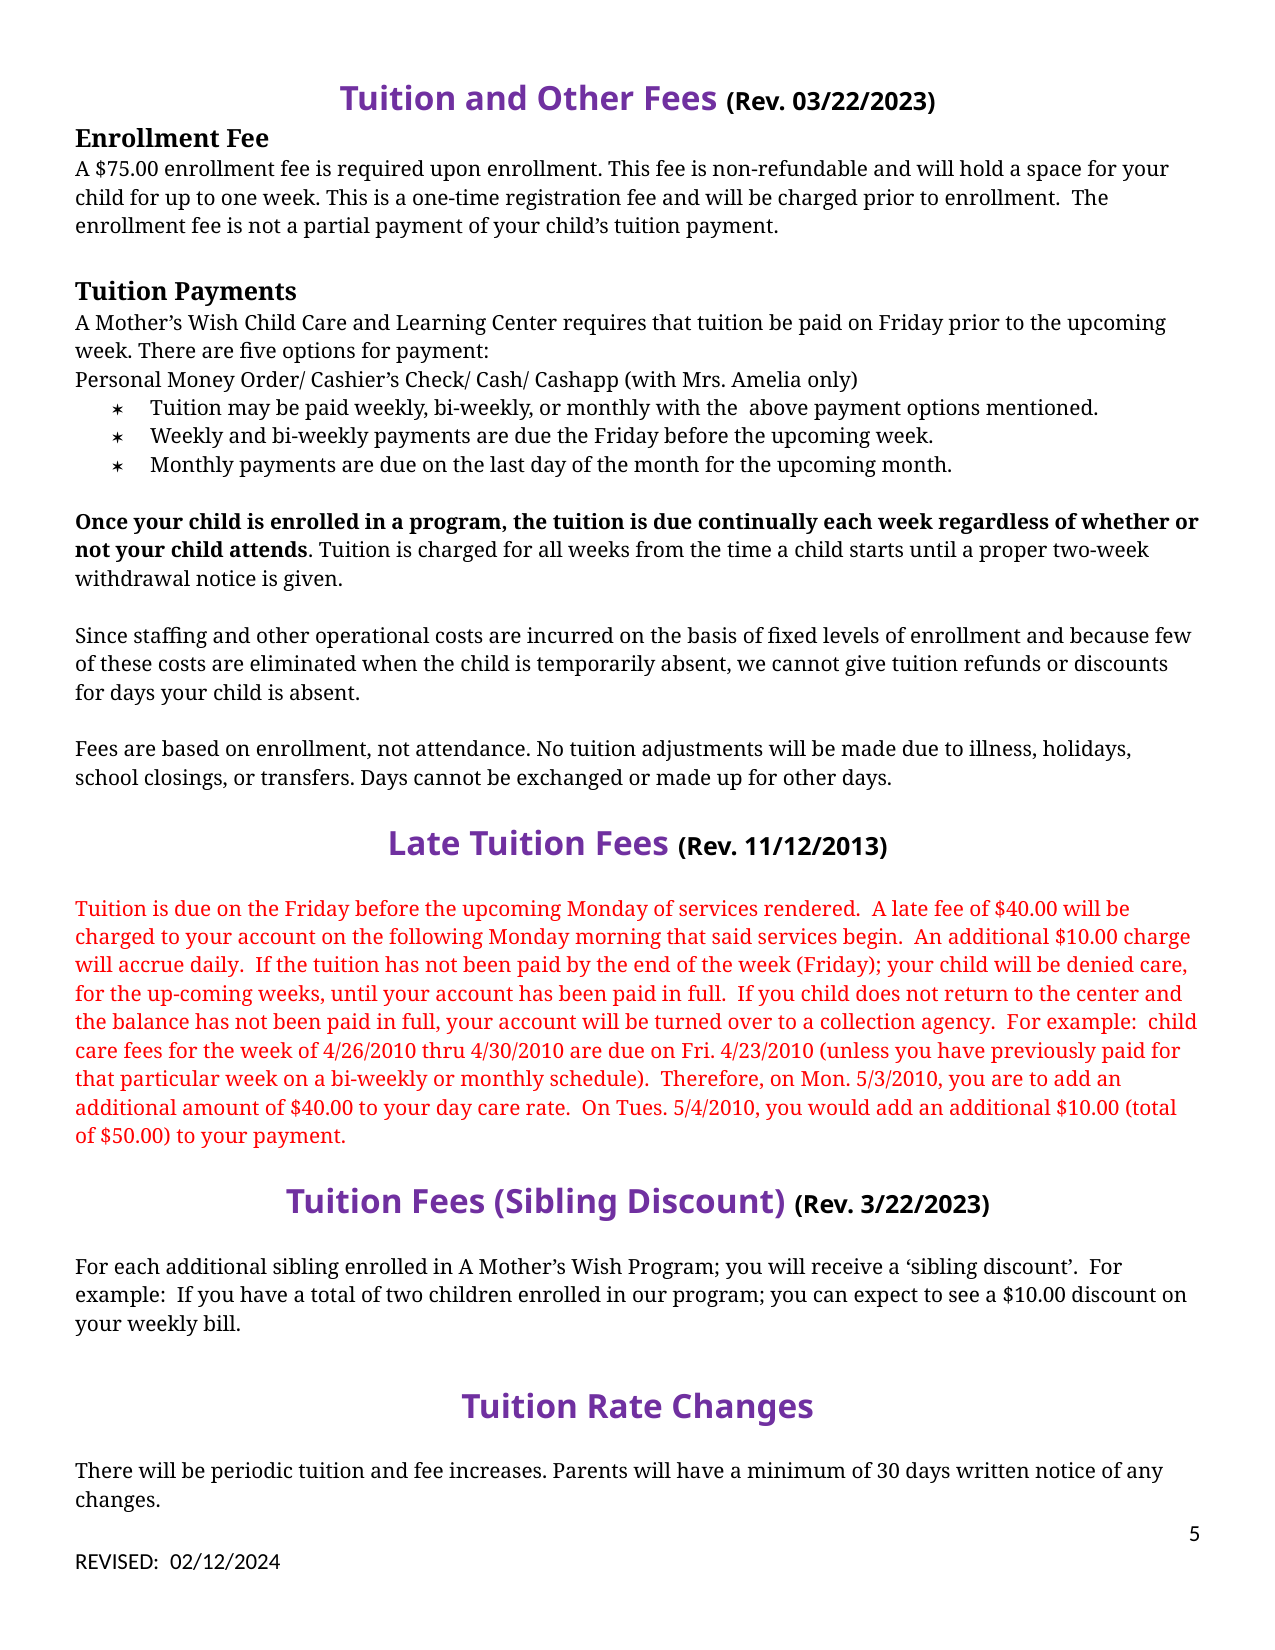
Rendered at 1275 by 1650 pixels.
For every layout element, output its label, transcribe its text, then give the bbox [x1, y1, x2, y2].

text There will be periodic tuition and fee increases. Parents will have a minimum of 30 days written notice of any changes. [75, 1456, 1200, 1513]
text Fees are based on enrollment, not attendance. No tuition adjustments will be made due to illness, holidays, school closings, or transfers. Days cannot be exchanged or made up for other days. [75, 734, 1200, 791]
list Monthly payments are due on the last day of the month for the upcoming month. [112, 450, 1200, 478]
list Tuition may be paid weekly, bi-weekly, or monthly with the above payment options mentioned. [112, 393, 1200, 422]
text Once your child is enrolled in a program, the tuition is due continually each week regardless of whether or not your child attends. Tuition is charged for all weeks from the time a child starts until a proper two-week withdrawal notice is given. [75, 507, 1200, 592]
text Enrollment Fee [75, 120, 1200, 154]
text Tuition Rate Changes [75, 1383, 1200, 1428]
text Tuition and Other Fees (Rev. 03/22/2023) [75, 75, 1200, 120]
text Tuition Fees (Sibling Discount) (Rev. 3/22/2023) [75, 1178, 1200, 1223]
text A $75.00 enrollment fee is required upon enrollment. This fee is non-refundable and will hold a space for your child for up to one week. This is a one-time registration fee and will be charged prior to enrollment. The enrollment fee is not a partial payment of your child’s tuition payment. [75, 154, 1200, 240]
list Weekly and bi-weekly payments are due the Friday before the upcoming week. [112, 422, 1200, 450]
text A Mother’s Wish Child Care and Learning Center requires that tuition be paid on Friday prior to the upcoming week. There are five options for payment: [75, 308, 1200, 365]
text Tuition is due on the Friday before the upcoming Monday of services rendered. A late fee of $40.00 will be charged to your account on the following Monday morning that said services begin. An additional $10.00 charge will accrue daily. If the tuition has not been paid by the end of the week (Friday); your child will be denied care, for the up-coming weeks, until your account has been paid in full. If you child does not return to the center and the balance has not been paid in full, your account will be turned over to a collection agency. For example: child care fees for the week of 4/26/2010 thru 4/30/2010 are due on Fri. 4/23/2010 (unless you have previously paid for that particular week on a bi-weekly or monthly schedule). Therefore, on Mon. 5/3/2010, you are to add an additional amount of $40.00 to your day care rate. On Tues. 5/4/2010, you would add an additional $10.00 (total of $50.00) to your payment. [75, 894, 1200, 1149]
text Late Tuition Fees (Rev. 11/12/2013) [75, 820, 1200, 865]
text Since staffing and other operational costs are incurred on the basis of fixed levels of enrollment and because few of these costs are eliminated when the child is temporarily absent, we cannot give tuition refunds or discounts for days your child is absent. [75, 621, 1200, 706]
text Tuition Payments [75, 274, 1200, 308]
text Personal Money Order/ Cashier’s Check/ Cash/ Cashapp (with Mrs. Amelia only) [75, 365, 1200, 393]
text For each additional sibling enrolled in A Mother’s Wish Program; you will receive a ‘sibling discount’. For example: If you have a total of two children enrolled in our program; you can expect to see a $10.00 discount on your weekly bill. [75, 1252, 1200, 1337]
